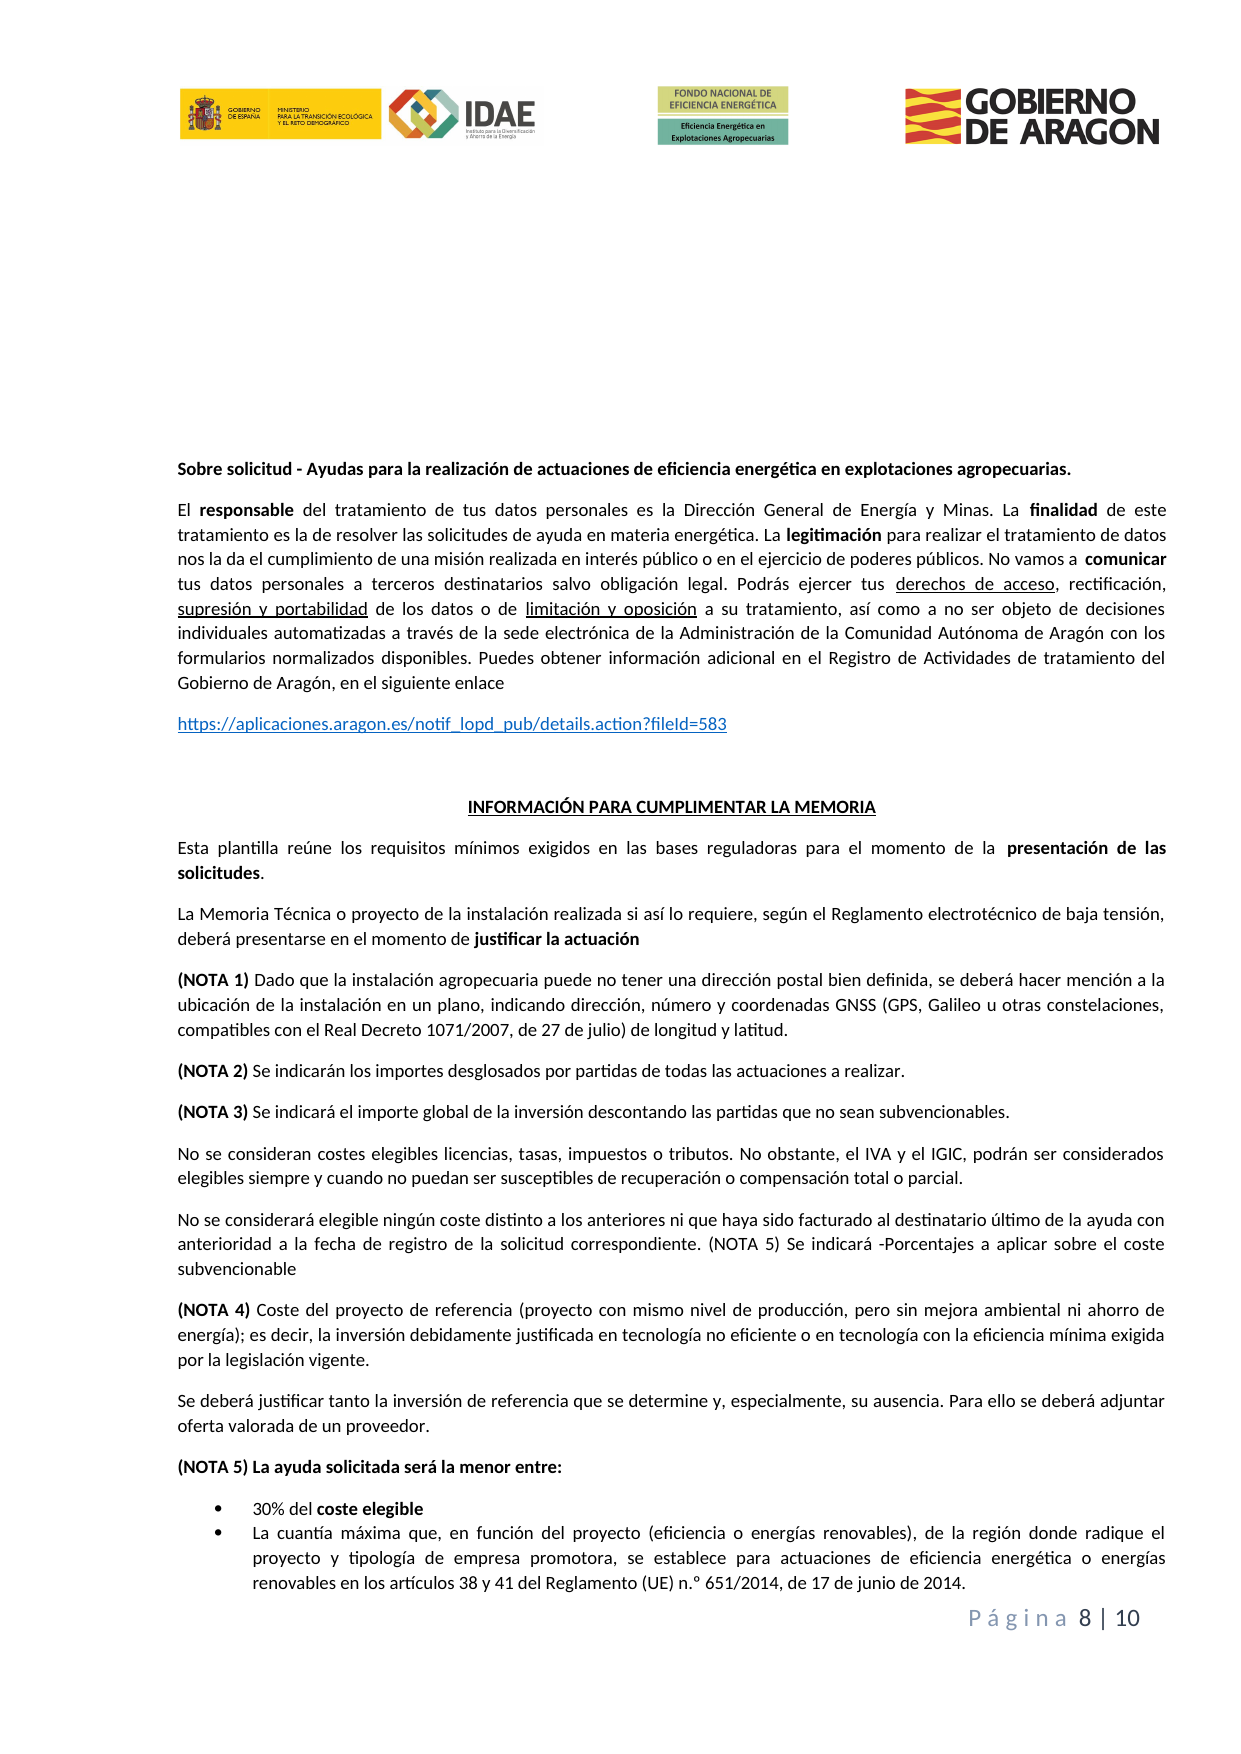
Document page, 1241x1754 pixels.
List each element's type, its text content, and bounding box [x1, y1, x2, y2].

list La cuantía máxima que, en función del proyecto (eficiencia o energías renovables), de la región donde radique el proyecto y tipología de empresa promotora, se establece para actuaciones de eficiencia energética o energías renovables en los artículos 38 y 41 del Reglamento (UE) n.º 651/2014, de 17 de junio de 2014. [215, 1521, 1167, 1594]
text Se deberá justificar tanto la inversión de referencia que se determine y, especialmente, su ausencia. Para ello se deberá adjuntar oferta valorada de un proveedor. [177, 1389, 1167, 1437]
text La Memoria Técnica o proyecto de la instalación realizada si así lo requiere, según el Reglamento electrotécnico de baja tensión, deberá presentarse en el momento de justificar la actuación [177, 902, 1167, 950]
text (NOTA 1) Dado que la instalación agropecuaria puede no tener una dirección postal bien definida, se deberá hacer mención a la ubicación de la instalación en un plano, indicando dirección, número y coordenadas GNSS (GPS, Galileo u otras constelaciones, compatibles con el Real Decreto 1071/2007, de 27 de julio) de longitud y latitud. [177, 968, 1167, 1041]
text INFORMACIÓN PARA CUMPLIMENTAR LA MEMORIA [177, 795, 1167, 818]
text (NOTA 3) Se indicará el importe global de la inversión descontando las partidas que no sean subvencionables. [177, 1101, 1167, 1123]
list 30% del coste elegible [215, 1497, 1167, 1520]
text No se consideran costes elegibles licencias, tasas, impuestos o tributos. No obstante, el IVA y el IGIC, podrán ser considerados elegibles siempre y cuando no puedan ser susceptibles de recuperación o compensación total o parcial. [177, 1142, 1167, 1189]
text (NOTA 4) Coste del proyecto de referencia (proyecto con mismo nivel de producción, pero sin mejora ambiental ni ahorro de energía); es decir, la inversión debidamente justificada en tecnología no eficiente o en tecnología con la eficiencia mínima exigida por la legislación vigente. [177, 1299, 1167, 1371]
text https://aplicaciones.aragon.es/notif_lopd_pub/details.action?fileId=583 [177, 712, 1167, 735]
picture [179, 86, 544, 146]
picture [902, 86, 1165, 146]
text (NOTA 2) Se indicarán los importes desglosados por partidas de todas las actuaciones a realizar. [177, 1059, 1167, 1082]
picture [657, 86, 789, 146]
text No se considerará elegible ningún coste distinto a los anteriores ni que haya sido facturado al destinatario último de la ayuda con anterioridad a la fecha de registro de la solicitud correspondiente. (NOTA 5) Se indicará -Porcentajes a aplicar sobre el coste subvencionable [177, 1208, 1167, 1280]
text (NOTA 5) La ayuda solicitada será la menor entre: [177, 1455, 1167, 1478]
text Sobre solicitud - Ayudas para la realización de actuaciones de eficiencia energética en explotaciones agropecuarias. [177, 457, 1167, 480]
text Esta plantilla reúne los requisitos mínimos exigidos en las bases reguladoras para el momento de la presentación de las solicitudes. [177, 836, 1167, 884]
text El responsable del tratamiento de tus datos personales es la Dirección General de Energía y Minas. La finalidad de este tratamiento es la de resolver las solicitudes de ayuda en materia energética. La legitimación para realizar el tratamiento de datos nos la da el cumplimiento de una misión realizada en interés público o en el ejercicio de poderes públicos. No vamos a comunicar tus datos personales a terceros destinatarios salvo obligación legal. Podrás ejercer tus derechos de acceso, rectificación, supresión y portabilidad de los datos o de limitación y oposición a su tratamiento, así como a no ser objeto de decisiones individuales automatizadas a través de la sede electrónica de la Administración de la Comunidad Autónoma de Aragón con los formularios normalizados disponibles. Puedes obtener información adicional en el Registro de Actividades de tratamiento del Gobierno de Aragón, en el siguiente enlace [177, 498, 1167, 694]
